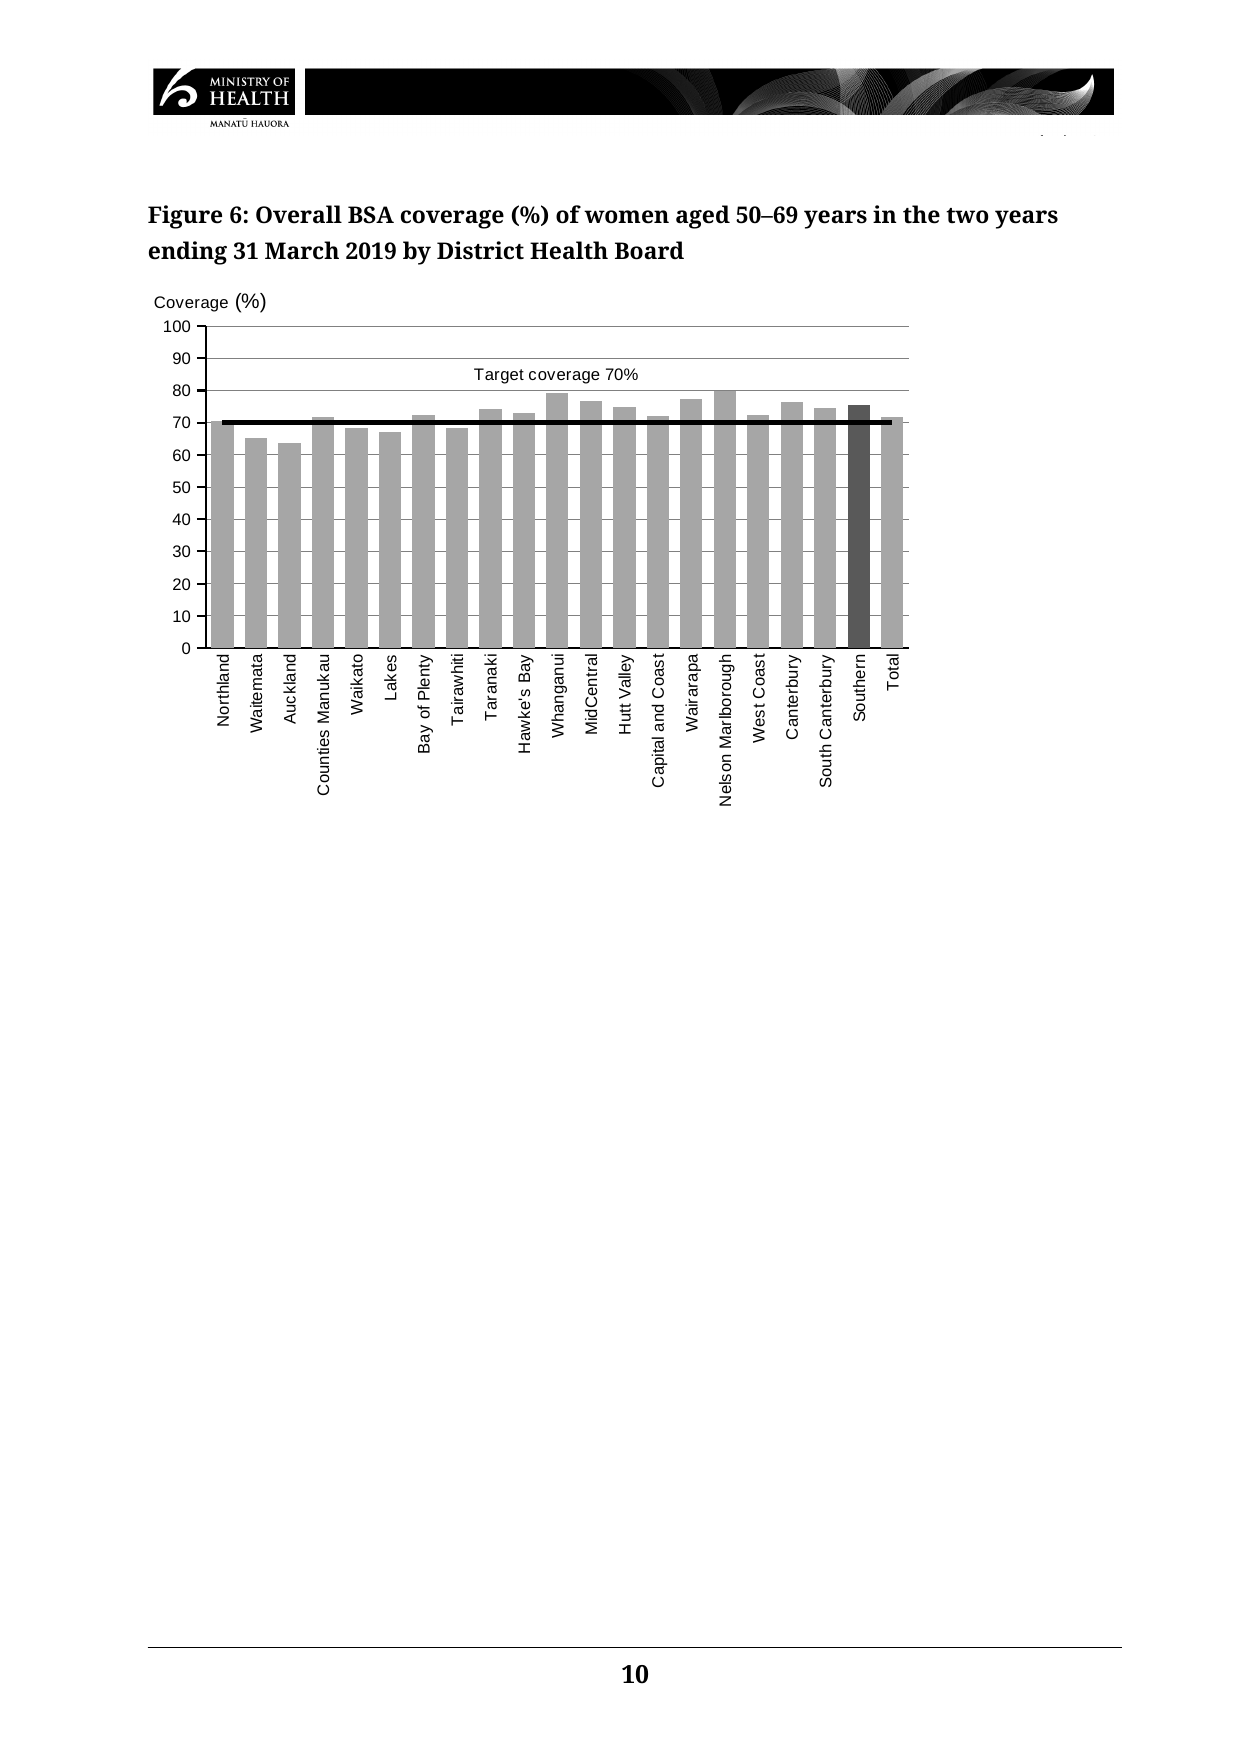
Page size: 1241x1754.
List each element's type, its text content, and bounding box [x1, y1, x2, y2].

picture [147, 59, 1123, 136]
text Figure 6: Overall BSA coverage (%) of women aged 50–69 years in the two years ending 31 March 2019 by District Health Board [148, 199, 1122, 267]
